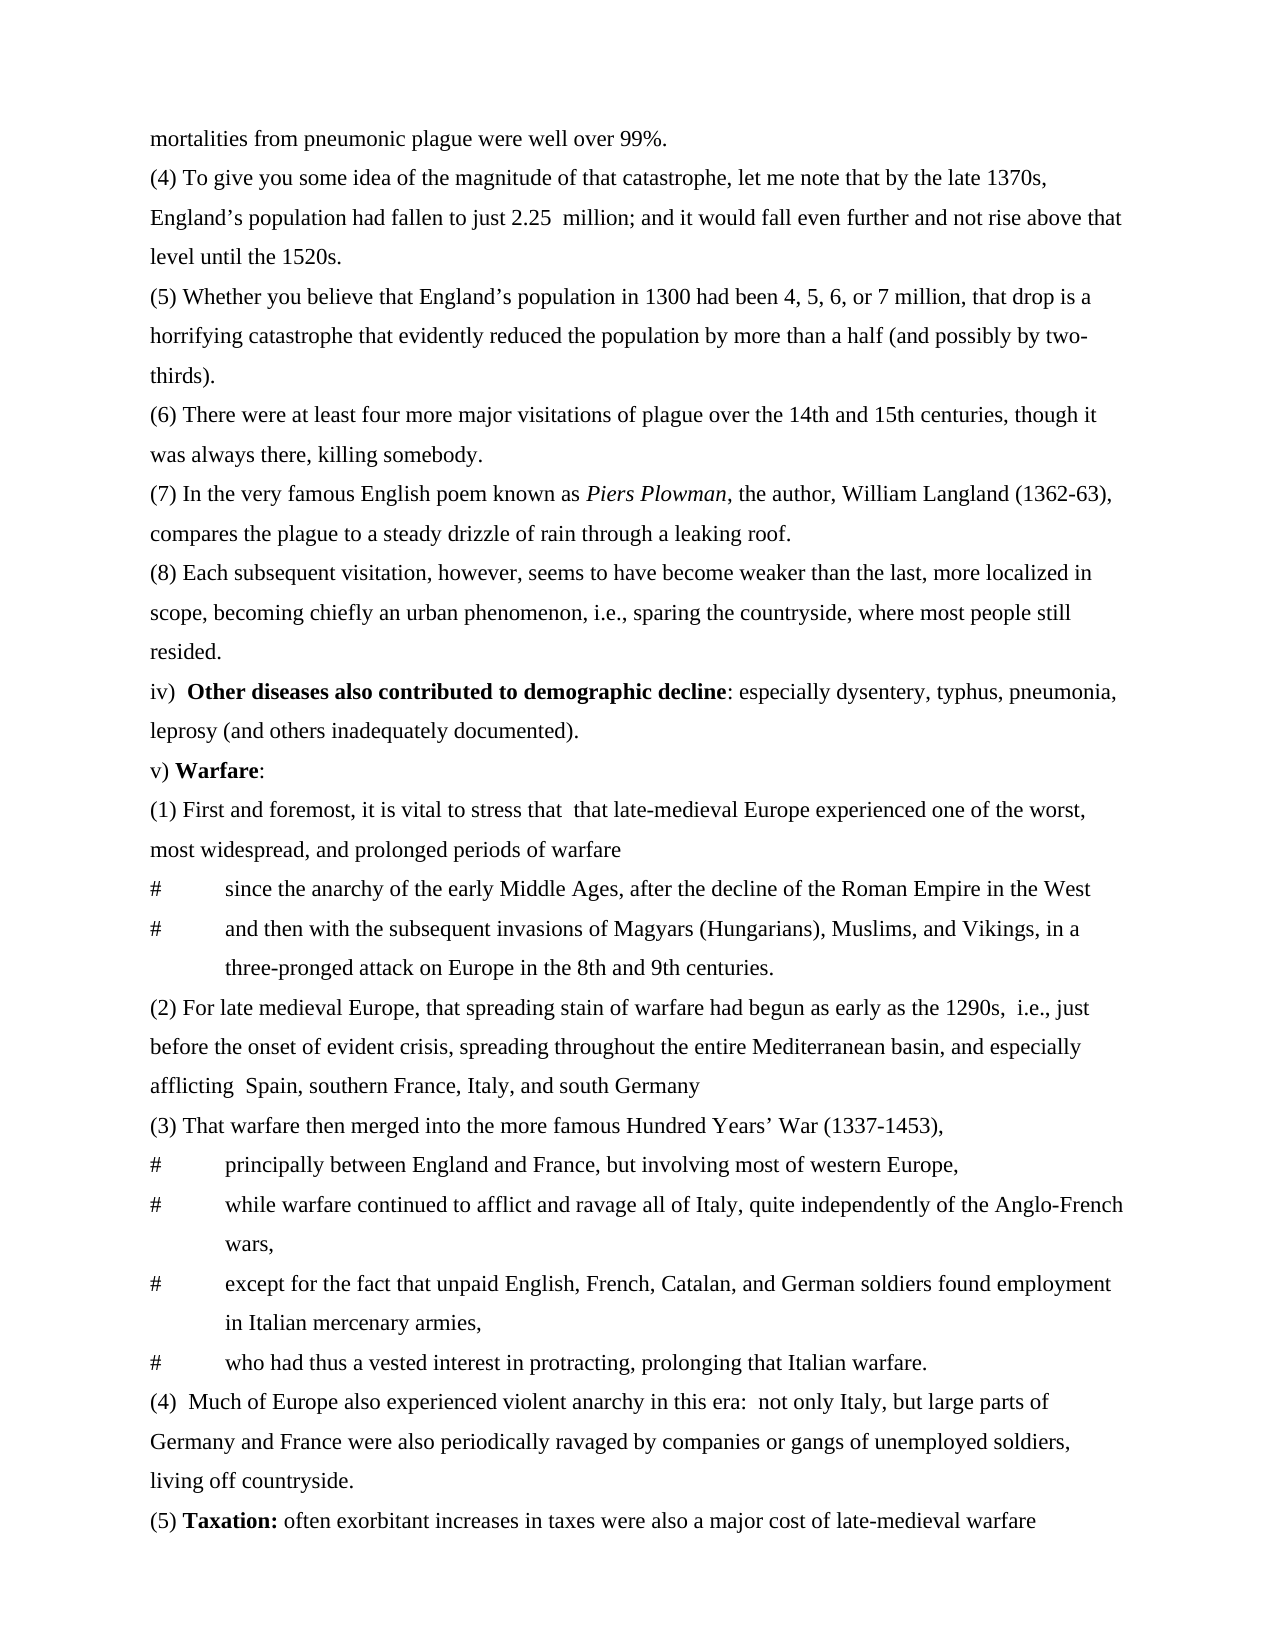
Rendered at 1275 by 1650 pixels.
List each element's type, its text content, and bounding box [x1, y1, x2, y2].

text v) Warfare: [150, 757, 1125, 783]
text (8) Each subsequent visitation, however, seems to have become weaker than the last, more localized in scope, becoming chiefly an urban phenomenon, i.e., sparing the countryside, where most people still resided. [150, 559, 1125, 664]
text (6) There were at least four more major visitations of plague over the 14th and 15th centuries, though it was always there, killing somebody. [150, 401, 1125, 467]
text (4) Much of Europe also experienced violent anarchy in this era: not only Italy, but large parts of Germany and France were also periodically ravaged by companies or gangs of unemployed soldiers, living off countryside. [150, 1388, 1125, 1494]
text (7) In the very famous English poem known as Piers Plowman, the author, William Langland (1362-63), compares the plague to a steady drizzle of rain through a leaking roof. [150, 480, 1125, 546]
text (3) That warfare then merged into the more famous Hundred Years’ War (1337-1453), [150, 1112, 1125, 1138]
list while warfare continued to afflict and ravage all of Italy, quite independently of the Anglo-French wars, [150, 1191, 1125, 1257]
text (5) Whether you believe that England’s population in 1300 had been 4, 5, 6, or 7 million, that drop is a horrifying catastrophe that evidently reduced the population by more than a half (and possibly by two-thirds). [150, 283, 1125, 388]
text (5) Taxation: often exorbitant increases in taxes were also a major cost of late-medieval warfare [150, 1507, 1125, 1533]
list since the anarchy of the early Middle Ages, after the decline of the Roman Empire in the West [150, 875, 1125, 901]
text (4) To give you some idea of the magnitude of that catastrophe, let me note that by the late 1370s, England’s population had fallen to just 2.25 million; and it would fall even further and not rise above that level until the 1520s. [150, 164, 1125, 270]
list except for the fact that unpaid English, French, Catalan, and German soldiers found employment in Italian mercenary armies, [150, 1270, 1125, 1336]
list principally between England and France, but involving most of western Europe, [150, 1151, 1125, 1178]
text (1) First and foremost, it is vital to stress that that late-medieval Europe experienced one of the worst, most widespread, and prolonged periods of warfare [150, 796, 1125, 862]
text (2) For late medieval Europe, that spreading stain of warfare had begun as early as the 1290s, i.e., just before the onset of evident crisis, spreading throughout the entire Mediterranean basin, and especially afflicting Spain, southern France, Italy, and south Germany [150, 993, 1125, 1099]
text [150, 125, 1125, 151]
list who had thus a vested interest in protracting, prolonging that Italian warfare. [150, 1349, 1125, 1375]
text iv) Other diseases also contributed to demographic decline: especially dysentery, typhus, pneumonia, leprosy (and others inadequately documented). [150, 678, 1125, 743]
list and then with the subsequent invasions of Magyars (Hungarians), Muslims, and Vikings, in a three-pronged attack on Europe in the 8th and 9th centuries. [150, 914, 1125, 980]
